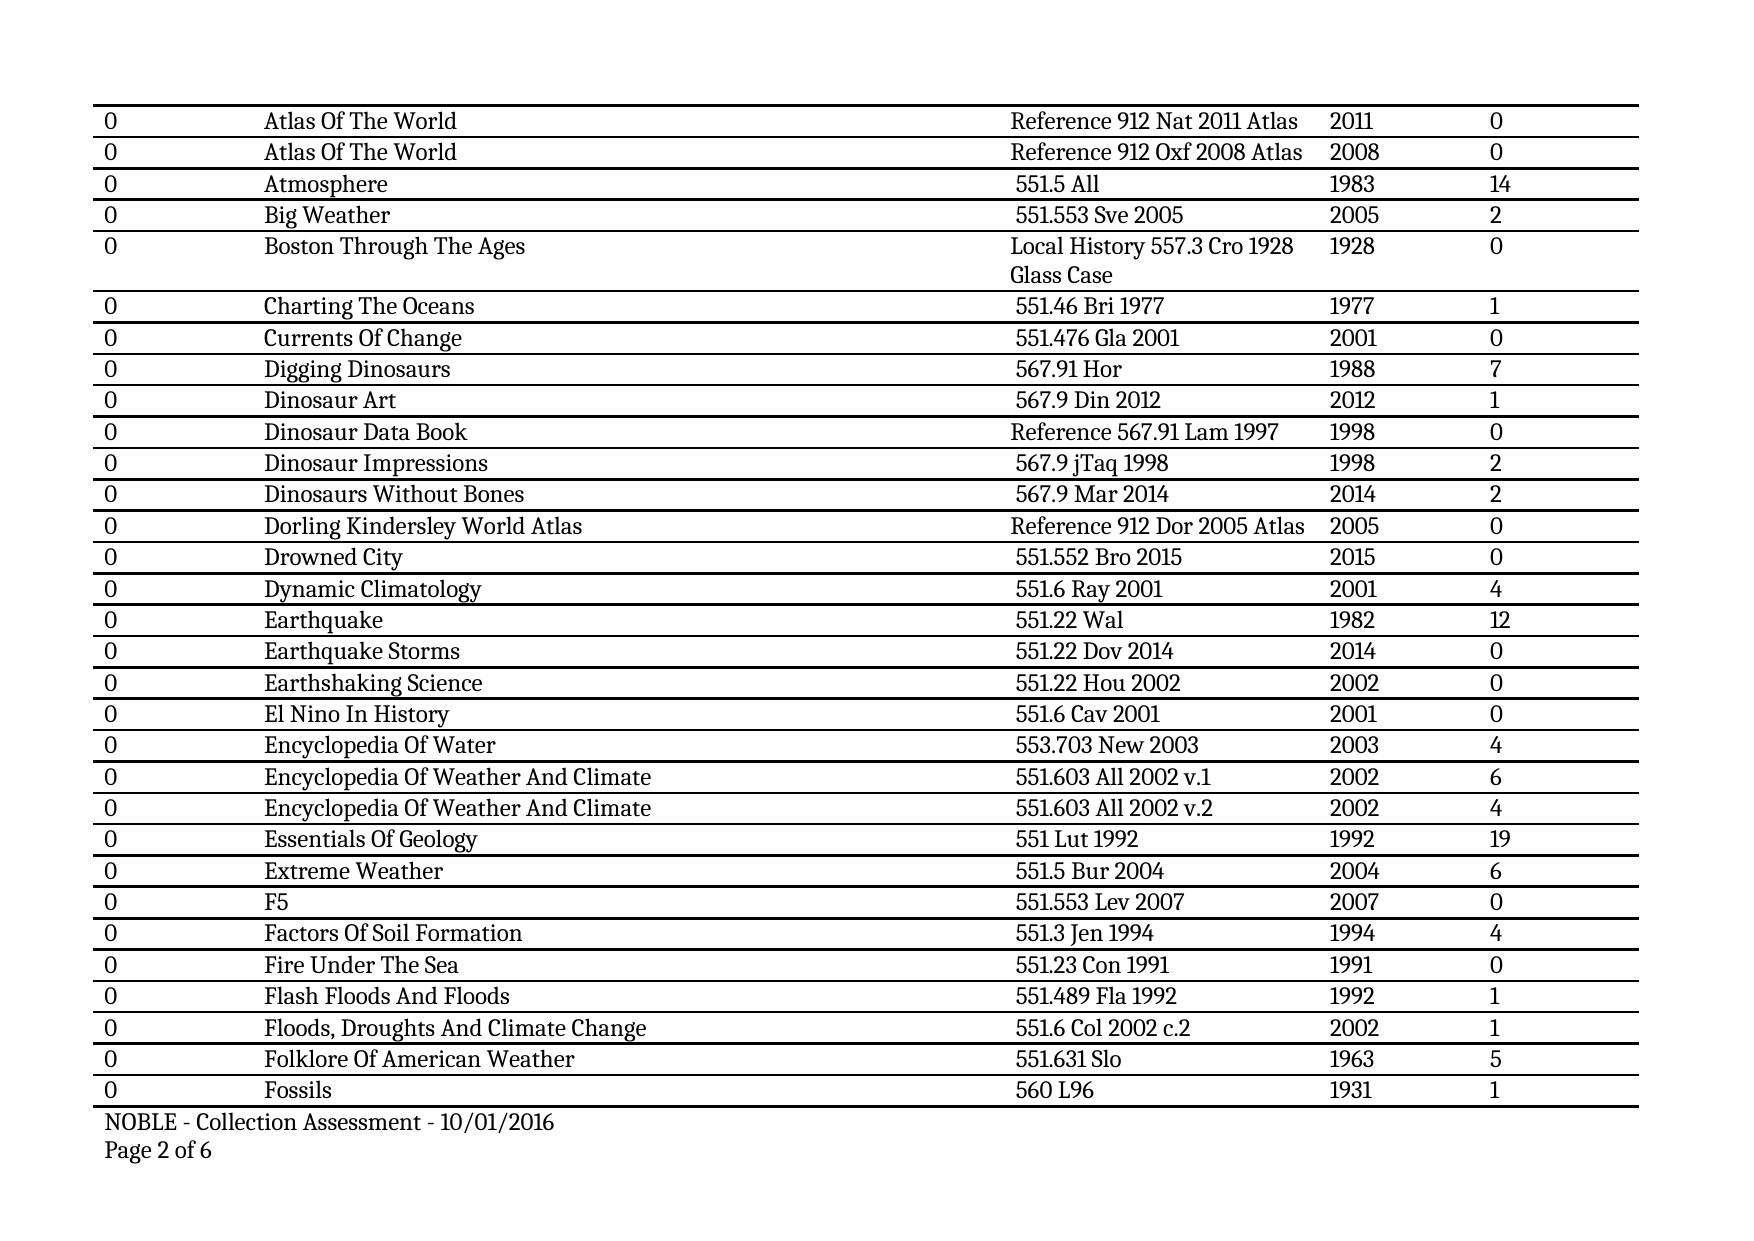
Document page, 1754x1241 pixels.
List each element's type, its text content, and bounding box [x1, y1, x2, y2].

table_cell 0 [1479, 232, 1638, 290]
table_cell 560 L96 [999, 1076, 1319, 1105]
table_cell F5 [253, 888, 999, 917]
table_cell 0 [1479, 324, 1638, 352]
table_cell 2011 [1319, 107, 1478, 136]
table_cell Local History 557.3 Cro 1928 Glass Case [999, 232, 1319, 290]
table_cell 5 [1479, 1045, 1638, 1073]
table_cell Atlas Of The World [253, 107, 999, 136]
table_cell Dinosaur Impressions [253, 449, 999, 478]
table_cell 0 [93, 418, 253, 446]
table_cell 551.603 All 2002 v.2 [999, 794, 1319, 823]
table_cell 0 [1479, 107, 1638, 136]
table_cell 551.603 All 2002 v.1 [999, 763, 1319, 791]
table_cell Earthquake [253, 606, 999, 634]
table_cell El Nino In History [253, 700, 999, 729]
table_cell 1988 [1319, 355, 1478, 384]
table_cell 551.489 Fla 1992 [999, 982, 1319, 1011]
table_cell Charting The Oceans [253, 292, 999, 321]
table_cell 0 [1479, 543, 1638, 572]
table_cell 2001 [1319, 324, 1478, 352]
table_cell 2007 [1319, 888, 1478, 917]
table_cell 4 [1479, 794, 1638, 823]
table_cell 0 [1479, 637, 1638, 666]
table_cell 0 [93, 888, 253, 917]
table_cell 1 [1479, 386, 1638, 415]
table_cell 2 [1479, 449, 1638, 478]
table_cell Drowned City [253, 543, 999, 572]
table_cell 0 [1479, 512, 1638, 541]
table_cell Essentials Of Geology [253, 825, 999, 854]
table_cell 551.3 Jen 1994 [999, 920, 1319, 948]
table_cell 2014 [1319, 481, 1478, 509]
table_cell Dinosaur Data Book [253, 418, 999, 446]
table_cell 0 [93, 731, 253, 760]
table_cell Fossils [253, 1076, 999, 1105]
table_cell 551.5 Bur 2004 [999, 857, 1319, 885]
table_cell Factors Of Soil Formation [253, 920, 999, 948]
table_cell 553.703 New 2003 [999, 731, 1319, 760]
table_cell 0 [1479, 700, 1638, 729]
table_cell 2003 [1319, 731, 1478, 760]
table_cell 14 [1479, 170, 1638, 198]
table_cell Flash Floods And Floods [253, 982, 999, 1011]
table_cell 1983 [1319, 170, 1478, 198]
table_cell 0 [1479, 951, 1638, 979]
table_cell 0 [93, 825, 253, 854]
table_cell 0 [93, 920, 253, 948]
table_cell 0 [93, 951, 253, 979]
table_cell Dinosaur Art [253, 386, 999, 415]
table_cell 6 [1479, 857, 1638, 885]
table_cell 0 [93, 138, 253, 167]
table_cell 0 [93, 763, 253, 791]
table_cell 1998 [1319, 418, 1478, 446]
table_cell 551.553 Lev 2007 [999, 888, 1319, 917]
table_cell Digging Dinosaurs [253, 355, 999, 384]
table_cell 0 [93, 1076, 253, 1105]
table_cell Reference 567.91 Lam 1997 [999, 418, 1319, 446]
table_cell 551.23 Con 1991 [999, 951, 1319, 979]
table_cell 1992 [1319, 825, 1478, 854]
table_cell 2002 [1319, 794, 1478, 823]
table_cell 1 [1479, 1076, 1638, 1105]
table_cell Encyclopedia Of Weather And Climate [253, 794, 999, 823]
table_cell 0 [93, 700, 253, 729]
table_cell 0 [93, 386, 253, 415]
table_cell 2002 [1319, 1013, 1478, 1042]
table_cell Encyclopedia Of Water [253, 731, 999, 760]
table_cell 1991 [1319, 951, 1478, 979]
table_cell 2014 [1319, 637, 1478, 666]
table_cell 1998 [1319, 449, 1478, 478]
table_cell 2 [1479, 201, 1638, 229]
table_cell 2012 [1319, 386, 1478, 415]
table_cell 0 [93, 232, 253, 290]
table_cell Atmosphere [253, 170, 999, 198]
table_cell 551 Lut 1992 [999, 825, 1319, 854]
table_cell Encyclopedia Of Weather And Climate [253, 763, 999, 791]
table_cell 551.5 All [999, 170, 1319, 198]
table_cell Currents Of Change [253, 324, 999, 352]
table_cell 551.552 Bro 2015 [999, 543, 1319, 572]
table_cell 1 [1479, 292, 1638, 321]
table_cell 12 [1479, 606, 1638, 634]
table_cell 0 [93, 543, 253, 572]
table_cell Atlas Of The World [253, 138, 999, 167]
table_cell 567.9 Mar 2014 [999, 481, 1319, 509]
table_cell 0 [93, 355, 253, 384]
table_cell 0 [93, 107, 253, 136]
table_cell 2002 [1319, 763, 1478, 791]
table_cell Earthshaking Science [253, 669, 999, 697]
table_cell 0 [1479, 418, 1638, 446]
table_cell 551.6 Col 2002 c.2 [999, 1013, 1319, 1042]
table_cell 0 [93, 512, 253, 541]
table_cell Dinosaurs Without Bones [253, 481, 999, 509]
table_cell 0 [93, 1045, 253, 1073]
table_cell 0 [93, 324, 253, 352]
table_cell Reference 912 Oxf 2008 Atlas [999, 138, 1319, 167]
table_cell Fire Under The Sea [253, 951, 999, 979]
table_cell 1963 [1319, 1045, 1478, 1073]
table_cell 0 [93, 292, 253, 321]
table_cell Floods, Droughts And Climate Change [253, 1013, 999, 1042]
table_cell 2005 [1319, 512, 1478, 541]
table_cell 1982 [1319, 606, 1478, 634]
table_cell 4 [1479, 920, 1638, 948]
table_cell 2004 [1319, 857, 1478, 885]
table_cell 0 [93, 201, 253, 229]
table_cell 0 [93, 449, 253, 478]
table_cell 2 [1479, 481, 1638, 509]
table_cell 19 [1479, 825, 1638, 854]
table_cell 551.22 Wal [999, 606, 1319, 634]
table_cell Dorling Kindersley World Atlas [253, 512, 999, 541]
table_cell 0 [93, 606, 253, 634]
table_cell 567.9 jTaq 1998 [999, 449, 1319, 478]
table_cell 2008 [1319, 138, 1478, 167]
table_cell 4 [1479, 731, 1638, 760]
table_cell 0 [93, 1013, 253, 1042]
table_cell 1 [1479, 982, 1638, 1011]
table_cell Reference 912 Nat 2011 Atlas [999, 107, 1319, 136]
table_cell 0 [93, 481, 253, 509]
table_cell 0 [93, 794, 253, 823]
table_cell 1 [1479, 1013, 1638, 1042]
table_cell 1977 [1319, 292, 1478, 321]
table_cell 567.91 Hor [999, 355, 1319, 384]
table_cell 551.6 Cav 2001 [999, 700, 1319, 729]
table_cell 1992 [1319, 982, 1478, 1011]
table_cell Extreme Weather [253, 857, 999, 885]
table_cell 0 [93, 575, 253, 603]
table_cell 2002 [1319, 669, 1478, 697]
table_cell 551.476 Gla 2001 [999, 324, 1319, 352]
table_cell 0 [1479, 888, 1638, 917]
table_cell Boston Through The Ages [253, 232, 999, 290]
table_cell 4 [1479, 575, 1638, 603]
table_cell 0 [1479, 138, 1638, 167]
table_cell 6 [1479, 763, 1638, 791]
table_cell 0 [1479, 669, 1638, 697]
table_cell 0 [93, 669, 253, 697]
table_cell 551.46 Bri 1977 [999, 292, 1319, 321]
table_cell 551.22 Hou 2002 [999, 669, 1319, 697]
table_cell 551.631 Slo [999, 1045, 1319, 1073]
table_cell Reference 912 Dor 2005 Atlas [999, 512, 1319, 541]
table_cell 2015 [1319, 543, 1478, 572]
table_cell 0 [93, 170, 253, 198]
table_cell Big Weather [253, 201, 999, 229]
table_cell 551.6 Ray 2001 [999, 575, 1319, 603]
table_cell 1928 [1319, 232, 1478, 290]
table_cell 2001 [1319, 700, 1478, 729]
table_cell 2001 [1319, 575, 1478, 603]
table_cell 7 [1479, 355, 1638, 384]
table_cell 0 [93, 982, 253, 1011]
table_cell 0 [93, 857, 253, 885]
table_cell 551.22 Dov 2014 [999, 637, 1319, 666]
table_cell 2005 [1319, 201, 1478, 229]
table_cell 1994 [1319, 920, 1478, 948]
table_cell 1931 [1319, 1076, 1478, 1105]
table_cell 0 [93, 637, 253, 666]
table_cell 567.9 Din 2012 [999, 386, 1319, 415]
table_cell 551.553 Sve 2005 [999, 201, 1319, 229]
table_cell Earthquake Storms [253, 637, 999, 666]
table_cell Dynamic Climatology [253, 575, 999, 603]
table_cell Folklore Of American Weather [253, 1045, 999, 1073]
